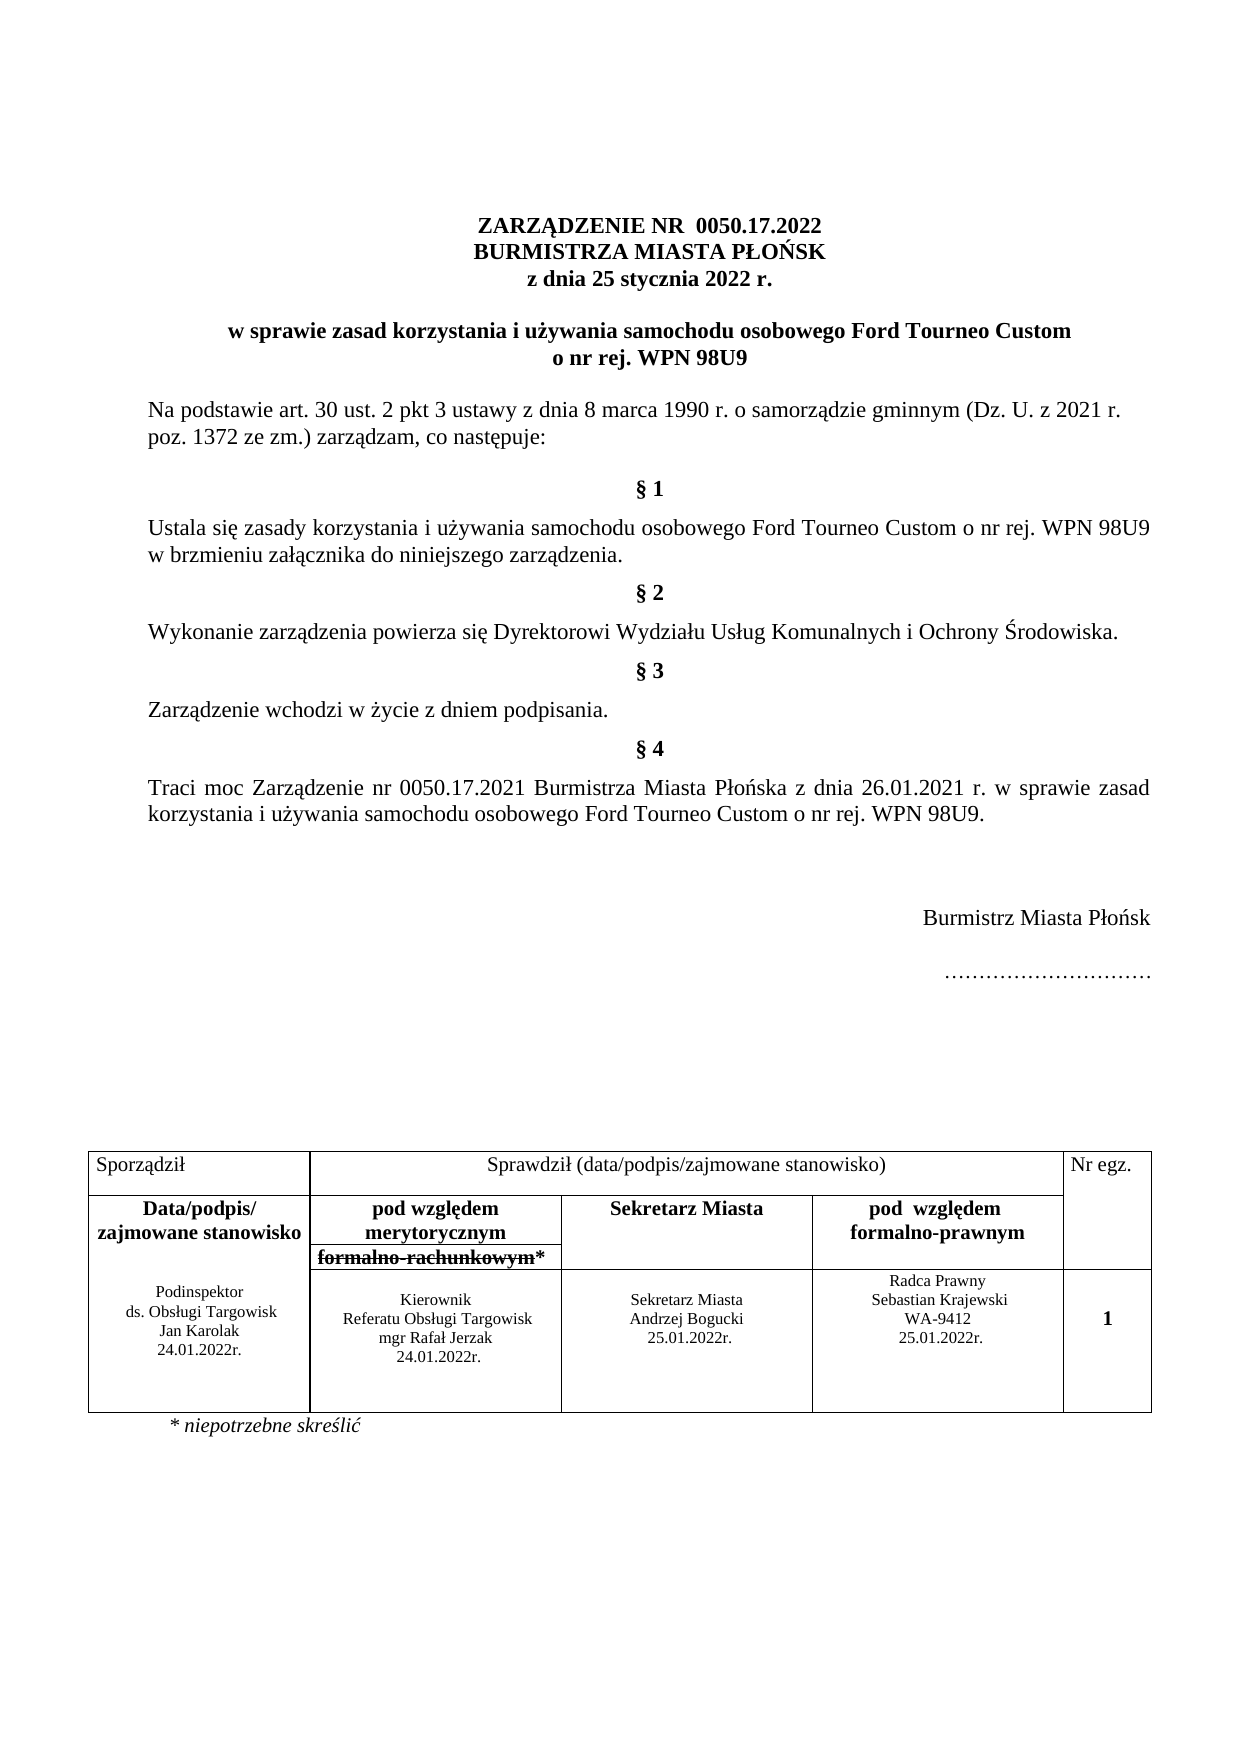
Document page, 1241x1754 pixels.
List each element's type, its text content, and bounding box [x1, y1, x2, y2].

table_cell Sekretarz Miasta Andrzej Bogucki 25.01.2022r. [562, 1270, 812, 1412]
text Burmistrz Miasta Płońsk [148, 904, 1152, 931]
table_cell Data/podpis/ zajmowane stanowisko Podinspektor ds. Obsługi Targowisk Jan Karolak 24.01.2022r. [89, 1196, 309, 1412]
text § 4 [148, 735, 1152, 761]
text § 2 [148, 579, 1152, 606]
text w sprawie zasad korzystania i używania samochodu osobowego Ford Tourneo Custom [148, 317, 1152, 344]
table_cell Sekretarz Miasta [562, 1196, 812, 1269]
table_cell 1 [1064, 1270, 1151, 1412]
text o nr rej. WPN 98U9 [148, 344, 1152, 370]
table_cell pod względem formalno-prawnym [813, 1196, 1063, 1269]
text ZARZĄDZENIE NR 0050.17.2022 [148, 212, 1152, 238]
text Zarządzenie wchodzi w życie z dniem podpisania. [148, 696, 1152, 722]
text § 1 [148, 475, 1152, 502]
table_header Sporządził [89, 1152, 309, 1195]
text * niepotrzebne skreślić [148, 1413, 1152, 1437]
text § 3 [148, 657, 1152, 683]
table_cell formalno-rachunkowym* [311, 1245, 561, 1269]
table_cell pod względem merytorycznym [311, 1196, 561, 1244]
table_cell Radca Prawny Sebastian Krajewski WA-9412 25.01.2022r. [813, 1270, 1063, 1412]
text z dnia 25 stycznia 2022 r. [148, 264, 1152, 291]
table_header Nr egz. [1064, 1152, 1151, 1269]
text Wykonanie zarządzenia powierza się Dyrektorowi Wydziału Usług Komunalnych i Ochrony Środowiska. [148, 618, 1152, 645]
text Ustala się zasady korzystania i używania samochodu osobowego Ford Tourneo Custom o nr rej. WPN 98U9 w brzmieniu załącznika do niniejszego zarządzenia. [148, 514, 1152, 567]
text Traci moc Zarządzenie nr 0050.17.2021 Burmistrza Miasta Płońska z dnia 26.01.2021 r. w sprawie zasad korzystania i używania samochodu osobowego Ford Tourneo Custom o nr rej. WPN 98U9. [148, 774, 1152, 826]
text Na podstawie art. 30 ust. 2 pkt 3 ustawy z dnia 8 marca 1990 r. o samorządzie gminnym (Dz. U. z 2021 r. poz. 1372 ze zm.) zarządzam, co następuje: [148, 396, 1122, 449]
table_header Sprawdził (data/podpis/zajmowane stanowisko) [311, 1152, 1063, 1195]
table_cell Kierownik Referatu Obsługi Targowisk mgr Rafał Jerzak 24.01.2022r. [311, 1270, 561, 1412]
text BURMISTRZA MIASTA PŁOŃSK [148, 238, 1152, 264]
text ………………………… [664, 958, 1152, 983]
